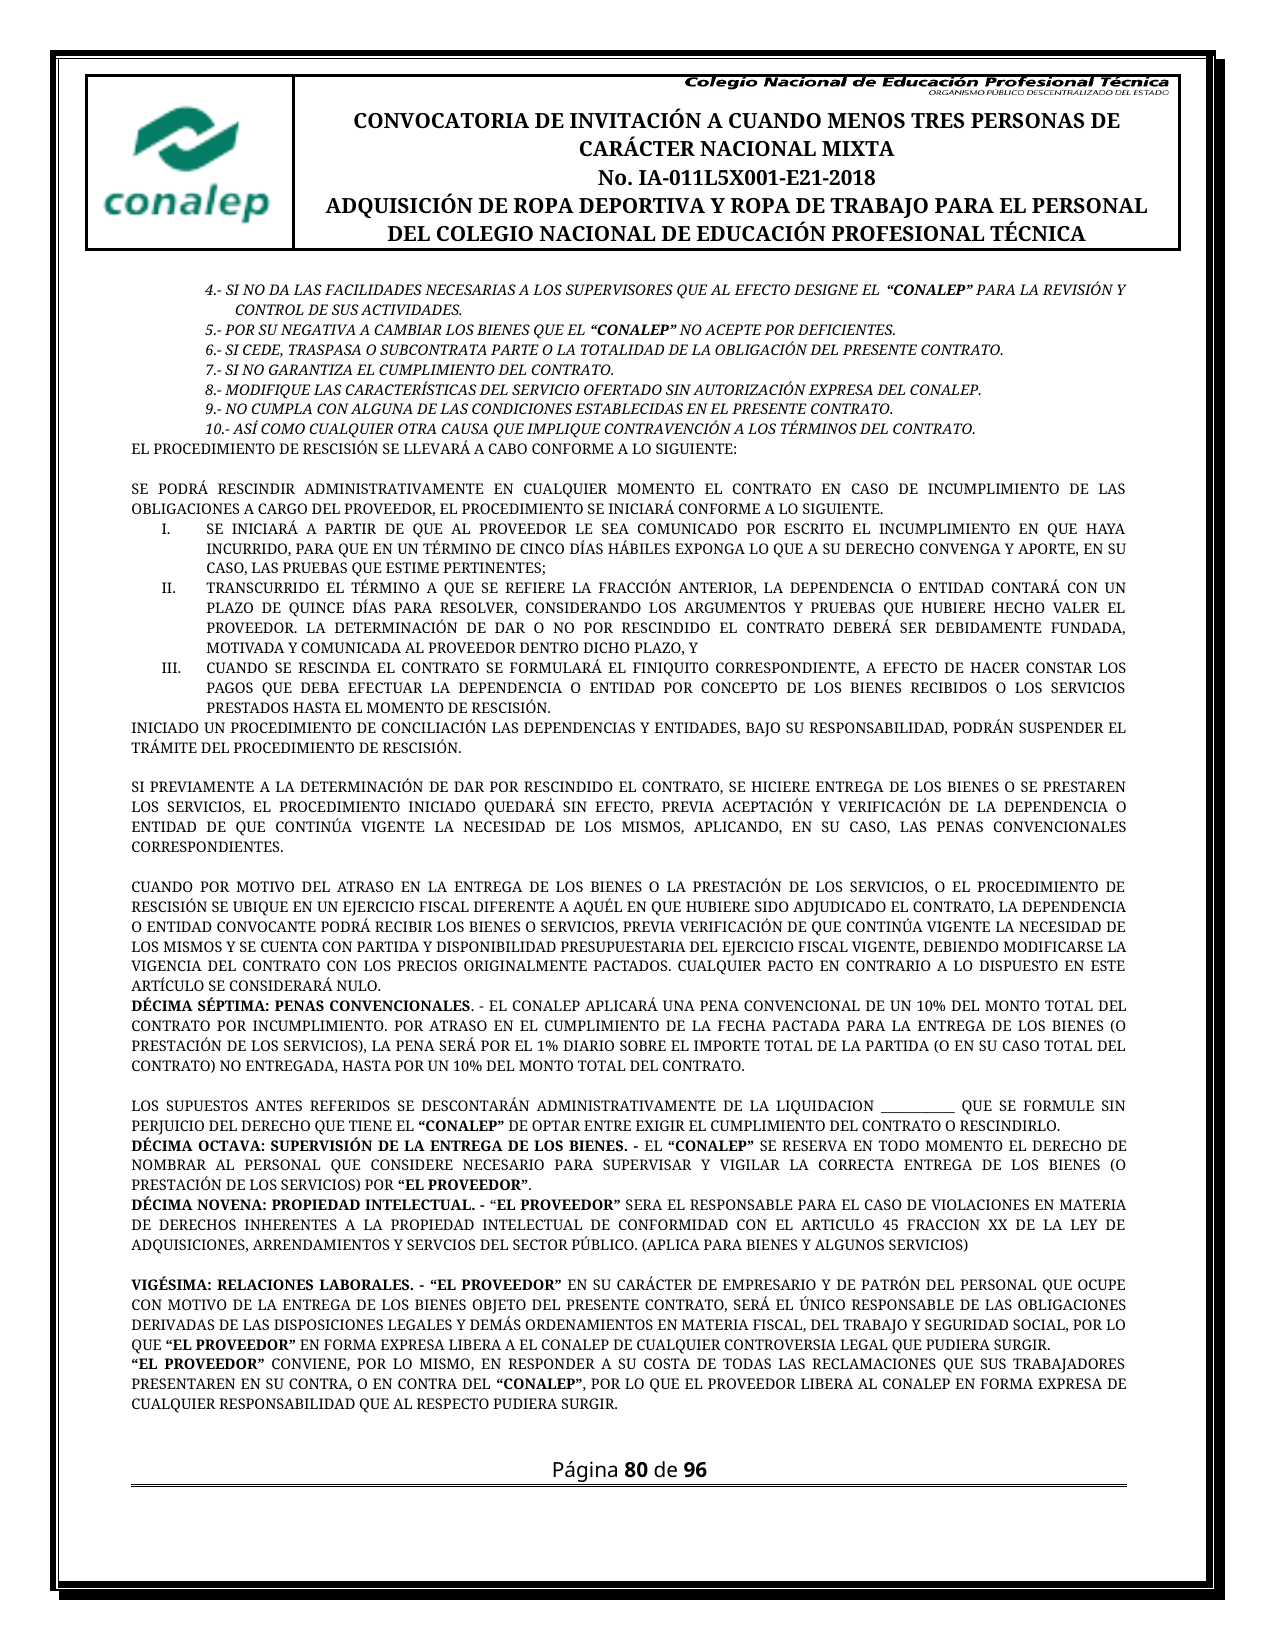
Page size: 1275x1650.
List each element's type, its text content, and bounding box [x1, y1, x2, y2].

text 6.- SI CEDE, TRASPASA O SUBCONTRATA PARTE O LA TOTALIDAD DE LA OBLIGACIÓN DEL PRESENTE CONTRATO. [205, 339, 1127, 359]
text LOS SUPUESTOS ANTES REFERIDOS SE DESCONTARÁN ADMINISTRATIVAMENTE DE LA LIQUIDACION ___________ QUE SE FORMULE SIN PERJUICIO DEL DERECHO QUE TIENE EL “CONALEP” DE OPTAR ENTRE EXIGIR EL CUMPLIMIENTO DEL CONTRATO O RESCINDIRLO. [131, 1096, 1127, 1135]
text 5.- POR SU NEGATIVA A CAMBIAR LOS BIENES QUE EL “CONALEP” NO ACEPTE POR DEFICIENTES. [205, 319, 1127, 339]
text SE PODRÁ RESCINDIR ADMINISTRATIVAMENTE EN CUALQUIER MOMENTO EL CONTRATO EN CASO DE INCUMPLIMIENTO DE LAS OBLIGACIONES A CARGO DEL PROVEEDOR, EL PROCEDIMIENTO SE INICIARÁ CONFORME A LO SIGUIENTE. [131, 479, 1127, 518]
text 9.- NO CUMPLA CON ALGUNA DE LAS CONDICIONES ESTABLECIDAS EN EL PRESENTE CONTRATO. [205, 399, 1127, 419]
text CUANDO POR MOTIVO DEL ATRASO EN LA ENTREGA DE LOS BIENES O LA PRESTACIÓN DE LOS SERVICIOS, O EL PROCEDIMIENTO DE RESCISIÓN SE UBIQUE EN UN EJERCICIO FISCAL DIFERENTE A AQUÉL EN QUE HUBIERE SIDO ADJUDICADO EL CONTRATO, LA DEPENDENCIA O ENTIDAD CONVOCANTE PODRÁ RECIBIR LOS BIENES O SERVICIOS, PREVIA VERIFICACIÓN DE QUE CONTINÚA VIGENTE LA NECESIDAD DE LOS MISMOS Y SE CUENTA CON PARTIDA Y DISPONIBILIDAD PRESUPUESTARIA DEL EJERCICIO FISCAL VIGENTE, DEBIENDO MODIFICARSE LA VIGENCIA DEL CONTRATO CON LOS PRECIOS ORIGINALMENTE PACTADOS. CUALQUIER PACTO EN CONTRARIO A LO DISPUESTO EN ESTE ARTÍCULO SE CONSIDERARÁ NULO. [131, 877, 1127, 996]
text DÉCIMA NOVENA: PROPIEDAD INTELECTUAL. - “EL PROVEEDOR” SERA EL RESPONSABLE PARA EL CASO DE VIOLACIONES EN MATERIA DE DERECHOS INHERENTES A LA PROPIEDAD INTELECTUAL DE CONFORMIDAD CON EL ARTICULO 45 FRACCION XX DE LA LEY DE ADQUISICIONES, ARRENDAMIENTOS Y SERVCIOS DEL SECTOR PÚBLICO. (APLICA PARA BIENES Y ALGUNOS SERVICIOS) [131, 1195, 1127, 1255]
picture [685, 77, 1169, 95]
text VIGÉSIMA: RELACIONES LABORALES. - “EL PROVEEDOR” EN SU CARÁCTER DE EMPRESARIO Y DE PATRÓN DEL PERSONAL QUE OCUPE CON MOTIVO DE LA ENTREGA DE LOS BIENES OBJETO DEL PRESENTE CONTRATO, SERÁ EL ÚNICO RESPONSABLE DE LAS OBLIGACIONES DERIVADAS DE LAS DISPOSICIONES LEGALES Y DEMÁS ORDENAMIENTOS EN MATERIA FISCAL, DEL TRABAJO Y SEGURIDAD SOCIAL, POR LO QUE “EL PROVEEDOR” EN FORMA EXPRESA LIBERA A EL CONALEP DE CUALQUIER CONTROVERSIA LEGAL QUE PUDIERA SURGIR. [131, 1274, 1127, 1354]
text II. TRANSCURRIDO EL TÉRMINO A QUE SE REFIERE LA FRACCIÓN ANTERIOR, LA DEPENDENCIA O ENTIDAD CONTARÁ CON UN PLAZO DE QUINCE DÍAS PARA RESOLVER, CONSIDERANDO LOS ARGUMENTOS Y PRUEBAS QUE HUBIERE HECHO VALER EL PROVEEDOR. LA DETERMINACIÓN DE DAR O NO POR RESCINDIDO EL CONTRATO DEBERÁ SER DEBIDAMENTE FUNDADA, MOTIVADA Y COMUNICADA AL PROVEEDOR DENTRO DICHO PLAZO, Y [161, 578, 1127, 658]
text DÉCIMA OCTAVA: SUPERVISIÓN DE LA ENTREGA DE LOS BIENES. - EL “CONALEP” SE RESERVA EN TODO MOMENTO EL DERECHO DE NOMBRAR AL PERSONAL QUE CONSIDERE NECESARIO PARA SUPERVISAR Y VIGILAR LA CORRECTA ENTREGA DE LOS BIENES (O PRESTACIÓN DE LOS SERVICIOS) POR “EL PROVEEDOR”. [131, 1135, 1127, 1195]
text 4.- SI NO DA LAS FACILIDADES NECESARIAS A LOS SUPERVISORES QUE AL EFECTO DESIGNE EL “CONALEP” PARA LA REVISIÓN Y CONTROL DE SUS ACTIVIDADES. [205, 280, 1127, 319]
text III. CUANDO SE RESCINDA EL CONTRATO SE FORMULARÁ EL FINIQUITO CORRESPONDIENTE, A EFECTO DE HACER CONSTAR LOS PAGOS QUE DEBA EFECTUAR LA DEPENDENCIA O ENTIDAD POR CONCEPTO DE LOS BIENES RECIBIDOS O LOS SERVICIOS PRESTADOS HASTA EL MOMENTO DE RESCISIÓN. [161, 658, 1127, 717]
text DÉCIMA SÉPTIMA: PENAS CONVENCIONALES. - EL CONALEP APLICARÁ UNA PENA CONVENCIONAL DE UN 10% DEL MONTO TOTAL DEL CONTRATO POR INCUMPLIMIENTO. POR ATRASO EN EL CUMPLIMIENTO DE LA FECHA PACTADA PARA LA ENTREGA DE LOS BIENES (O PRESTACIÓN DE LOS SERVICIOS), LA PENA SERÁ POR EL 1% DIARIO SOBRE EL IMPORTE TOTAL DE LA PARTIDA (O EN SU CASO TOTAL DEL CONTRATO) NO ENTREGADA, HASTA POR UN 10% DEL MONTO TOTAL DEL CONTRATO. [131, 996, 1127, 1076]
text 7.- SI NO GARANTIZA EL CUMPLIMIENTO DEL CONTRATO. [205, 359, 1127, 379]
text INICIADO UN PROCEDIMIENTO DE CONCILIACIÓN LAS DEPENDENCIAS Y ENTIDADES, BAJO SU RESPONSABILIDAD, PODRÁN SUSPENDER EL TRÁMITE DEL PROCEDIMIENTO DE RESCISIÓN. [131, 717, 1127, 757]
text 10.- ASÍ COMO CUALQUIER OTRA CAUSA QUE IMPLIQUE CONTRAVENCIÓN A LOS TÉRMINOS DEL CONTRATO. [205, 419, 1127, 439]
text SI PREVIAMENTE A LA DETERMINACIÓN DE DAR POR RESCINDIDO EL CONTRATO, SE HICIERE ENTREGA DE LOS BIENES O SE PRESTAREN LOS SERVICIOS, EL PROCEDIMIENTO INICIADO QUEDARÁ SIN EFECTO, PREVIA ACEPTACIÓN Y VERIFICACIÓN DE LA DEPENDENCIA O ENTIDAD DE QUE CONTINÚA VIGENTE LA NECESIDAD DE LOS MISMOS, APLICANDO, EN SU CASO, LAS PENAS CONVENCIONALES CORRESPONDIENTES. [131, 777, 1127, 857]
text 8.- MODIFIQUE LAS CARACTERÍSTICAS DEL SERVICIO OFERTADO SIN AUTORIZACIÓN EXPRESA DEL CONALEP. [205, 379, 1127, 399]
text “EL PROVEEDOR” CONVIENE, POR LO MISMO, EN RESPONDER A SU COSTA DE TODAS LAS RECLAMACIONES QUE SUS TRABAJADORES PRESENTAREN EN SU CONTRA, O EN CONTRA DEL “CONALEP”, POR LO QUE EL PROVEEDOR LIBERA AL CONALEP EN FORMA EXPRESA DE CUALQUIER RESPONSABILIDAD QUE AL RESPECTO PUDIERA SURGIR. [131, 1354, 1127, 1414]
text I. SE INICIARÁ A PARTIR DE QUE AL PROVEEDOR LE SEA COMUNICADO POR ESCRITO EL INCUMPLIMIENTO EN QUE HAYA INCURRIDO, PARA QUE EN UN TÉRMINO DE CINCO DÍAS HÁBILES EXPONGA LO QUE A SU DERECHO CONVENGA Y APORTE, EN SU CASO, LAS PRUEBAS QUE ESTIME PERTINENTES; [161, 518, 1127, 578]
text EL PROCEDIMIENTO DE RESCISIÓN SE LLEVARÁ A CABO CONFORME A LO SIGUIENTE: [131, 439, 1127, 459]
